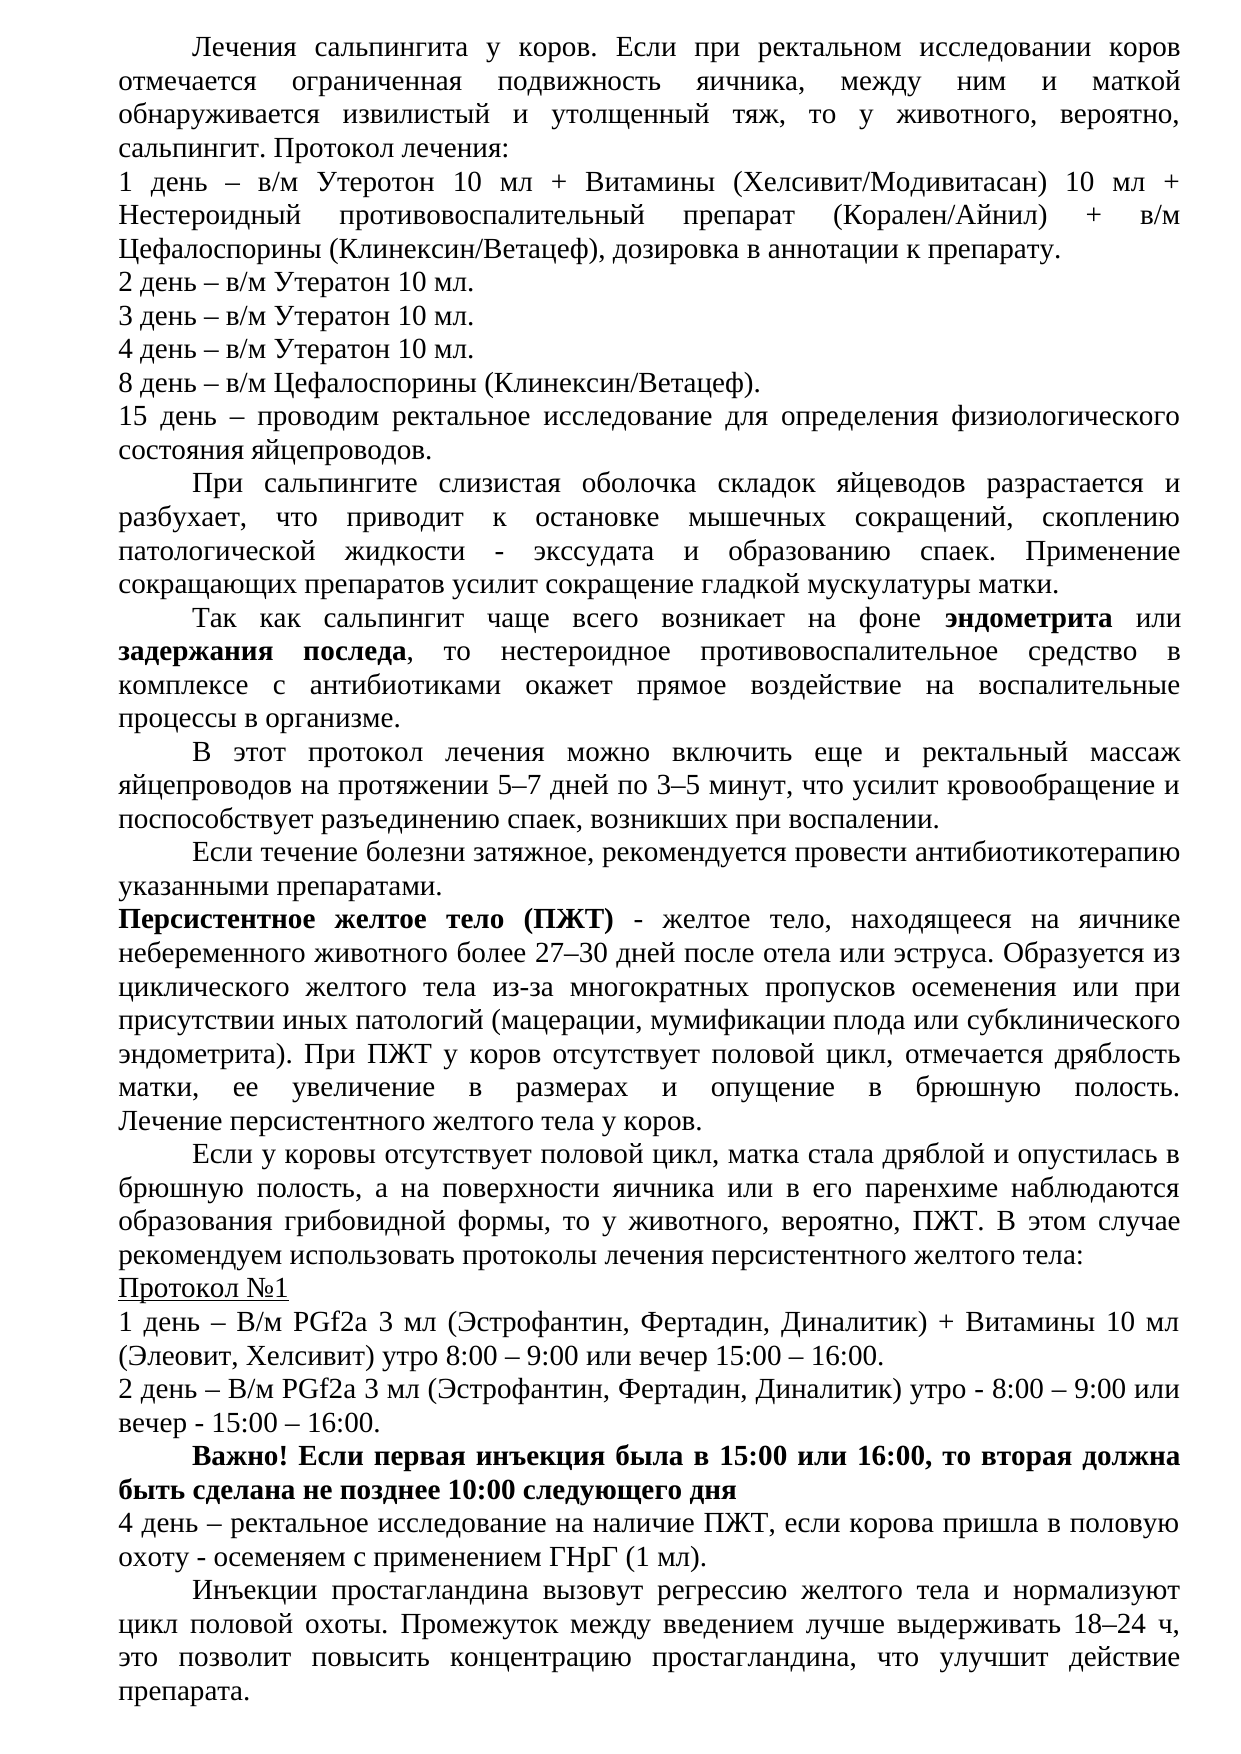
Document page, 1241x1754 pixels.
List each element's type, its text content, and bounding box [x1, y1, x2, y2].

text Если у коровы отсутствует половой цикл, матка стала дряблой и опустилась в брюшную полость, а на поверхности яичника или в его паренхиме наблюдаются образования грибовидной формы, то у животного, вероятно, ПЖТ. В этом случае рекомендуем использовать протоколы лечения персистентного желтого тела: [118, 1136, 1181, 1271]
text 2 день – В/м PGf2a 3 мл (Эстрофантин, Фертадин, Диналитик) утро - 8:00 – 9:00 или вечер - 15:00 – 16:00. [118, 1371, 1181, 1438]
text Инъекции простагландина вызовут регрессию желтого тела и нормализуют цикл половой охоты. Промежуток между введением лучше выдерживать 18–24 ч, это позволит повысить концентрацию простагландина, что улучшит действие препарата. [118, 1572, 1181, 1707]
text 3 день – в/м Утератон 10 мл. [118, 298, 1181, 331]
text 1 день – В/м PGf2a 3 мл (Эстрофантин, Фертадин, Диналитик) + Витамины 10 мл (Элеовит, Хелсивит) утро 8:00 – 9:00 или вечер 15:00 – 16:00. [118, 1304, 1181, 1371]
text Персистентное желтое тело (ПЖТ) - желтое тело, находящееся на яичнике небеременного животного более 27–30 дней после отела или эструса. Образуется из циклического желтого тела из-за многократных пропусков осеменения или при присутствии иных патологий (мацерации, мумификации плода или субклинического эндометрита). При ПЖТ у коров отсутствует половой цикл, отмечается дряблость матки, ее увеличение в размерах и опущение в брюшную полость. Лечение персистентного желтого тела у коров. [118, 902, 1181, 1136]
text При сальпингите слизистая оболочка складок яйцеводов разрастается и разбухает, что приводит к остановке мышечных сокращений, скоплению патологической жидкости - экссудата и образованию спаек. Применение сокращающих препаратов усилит сокращение гладкой мускулатуры матки. [118, 466, 1181, 600]
text 4 день – ректальное исследование на наличие ПЖТ, если корова пришла в половую охоту - осеменяем с применением ГНрГ (1 мл). [118, 1505, 1181, 1572]
text В этот протокол лечения можно включить еще и ректальный массаж яйцепроводов на протяжении 5–7 дней по 3–5 минут, что усилит кровообращение и поспособствует разъединению спаек, возникших при воспалении. [118, 734, 1181, 834]
text 1 день – в/м Утеротон 10 мл + Витамины (Хелсивит/Модивитасан) 10 мл + Нестероидный противовоспалительный препарат (Корален/Айнил) + в/м Цефалоспорины (Клинексин/Ветацеф), дозировка в аннотации к препарату. [118, 164, 1181, 264]
text Протокол №1 [118, 1271, 1181, 1304]
text Важно! Если первая инъекция была в 15:00 или 16:00, то вторая должна быть сделана не позднее 10:00 следующего дня [118, 1438, 1181, 1505]
text 15 день – проводим ректальное исследование для определения физиологического состояния яйцепроводов. [118, 398, 1181, 466]
text 4 день – в/м Утератон 10 мл. [118, 331, 1181, 365]
text Лечения сальпингита у коров. Если при ректальном исследовании коров отмечается ограниченная подвижность яичника, между ним и маткой обнаруживается извилистый и утолщенный тяж, то у животного, вероятно, сальпингит. Протокол лечения: [118, 29, 1181, 164]
text Так как сальпингит чаще всего возникает на фоне эндометрита или задержания последа, то нестероидное противовоспалительное средство в комплексе с антибиотиками окажет прямое воздействие на воспалительные процессы в организме. [118, 600, 1181, 734]
text 8 день – в/м Цефалоспорины (Клинексин/Ветацеф). [118, 365, 1181, 398]
text 2 день – в/м Утератон 10 мл. [118, 264, 1181, 298]
text Если течение болезни затяжное, рекомендуется провести антибиотикотерапию указанными препаратами. [118, 834, 1181, 902]
